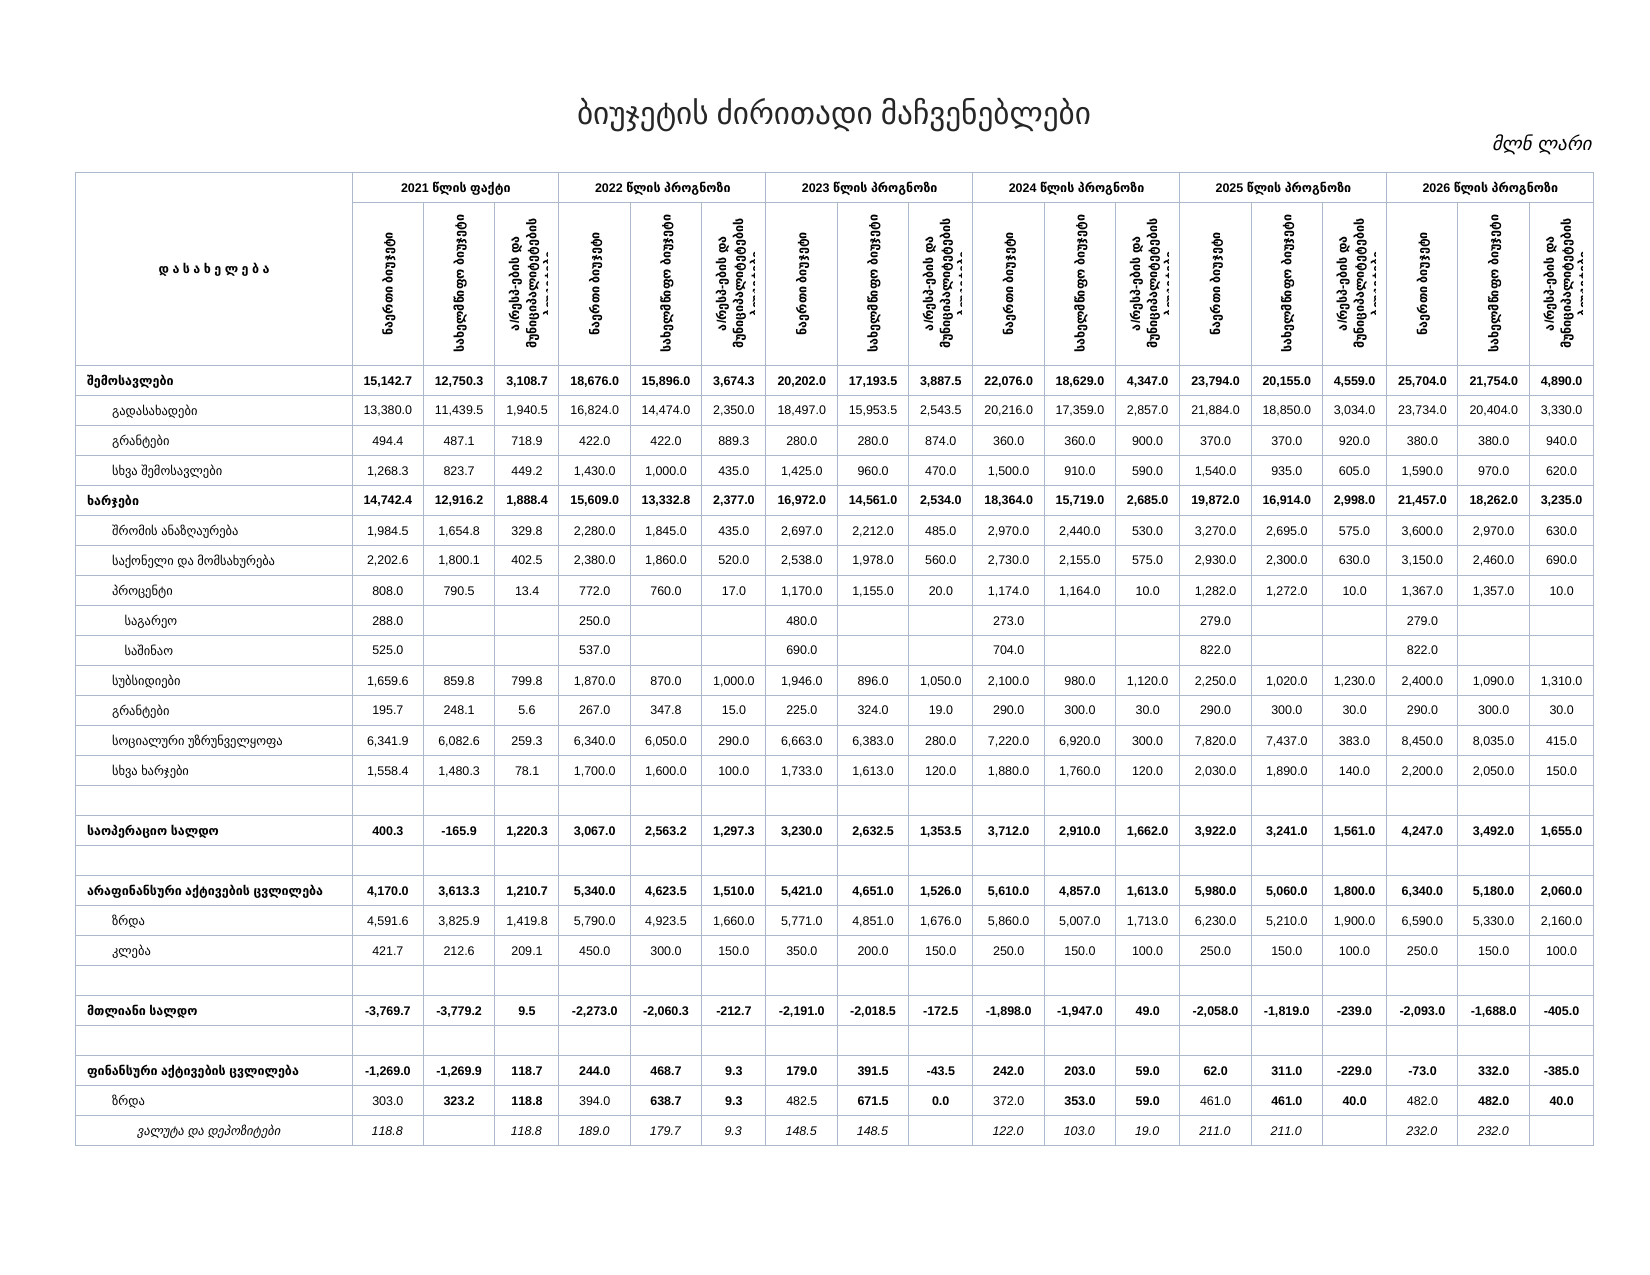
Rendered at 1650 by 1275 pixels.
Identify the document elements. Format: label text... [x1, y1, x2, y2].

table_cell 179.0 [766, 1056, 837, 1085]
table_cell 1,662.0 [1116, 816, 1179, 845]
table_cell 2,300.0 [1252, 546, 1322, 575]
table_cell [76, 786, 352, 815]
table_cell 630.0 [1323, 546, 1386, 575]
table_cell [1458, 636, 1529, 665]
table_cell 279.0 [1387, 606, 1457, 635]
table_cell 2,380.0 [559, 546, 630, 575]
table_cell 822.0 [1180, 636, 1251, 665]
table_cell [495, 846, 558, 875]
table_cell სახელმწიფო ბიუჯეტი [838, 203, 908, 365]
table_header დ ა ს ა ხ ე ლ ე ბ ა [76, 173, 352, 365]
table_cell 9.5 [495, 996, 558, 1025]
table_cell -2,273.0 [559, 996, 630, 1025]
table_cell -385.0 [1530, 1056, 1593, 1085]
table_cell 6,383.0 [838, 726, 908, 755]
table_cell [1323, 636, 1386, 665]
table_cell 772.0 [559, 576, 630, 605]
table_cell 4,851.0 [838, 906, 908, 935]
table_cell [631, 636, 701, 665]
table_cell 461.0 [1252, 1086, 1322, 1115]
table_cell 2,280.0 [559, 516, 630, 545]
table_cell 1,272.0 [1252, 576, 1322, 605]
table_cell 3,600.0 [1387, 516, 1457, 545]
table_cell [1458, 786, 1529, 815]
table_cell 10.0 [1116, 576, 1179, 605]
table_cell ა/რესპ-ების და მუნიციპალიტეტების ბიუჯეტები [1530, 203, 1593, 365]
table_cell 17,193.5 [838, 366, 908, 395]
table_cell [353, 1026, 423, 1055]
table_cell [1252, 636, 1322, 665]
table_cell 370.0 [1252, 426, 1322, 455]
table_cell 630.0 [1530, 516, 1593, 545]
table_cell 1,170.0 [766, 576, 837, 605]
table_cell 575.0 [1116, 546, 1179, 575]
table_cell -3,769.7 [353, 996, 423, 1025]
table_cell 15,142.7 [353, 366, 423, 395]
table_cell 1,050.0 [909, 666, 972, 695]
table_cell 415.0 [1530, 726, 1593, 755]
table_cell 575.0 [1323, 516, 1386, 545]
table_cell 288.0 [353, 606, 423, 635]
table_cell 590.0 [1116, 456, 1179, 485]
table_cell [424, 636, 494, 665]
table_cell 485.0 [909, 516, 972, 545]
table_cell 4,651.0 [838, 876, 908, 905]
table_cell ზრდა [76, 906, 352, 935]
table_cell [702, 966, 765, 995]
table_cell 1,870.0 [559, 666, 630, 695]
table_cell 2,632.5 [838, 816, 908, 845]
table_cell 2,100.0 [973, 666, 1044, 695]
table_cell 18,629.0 [1045, 366, 1115, 395]
table_cell 6,590.0 [1387, 906, 1457, 935]
table_cell 189.0 [559, 1116, 630, 1145]
table_cell 525.0 [353, 636, 423, 665]
table_cell 394.0 [559, 1086, 630, 1115]
table_cell [1323, 846, 1386, 875]
table_cell 3,235.0 [1530, 486, 1593, 515]
table_cell [1116, 966, 1179, 995]
table_cell 150.0 [1045, 936, 1115, 965]
table_cell [766, 846, 837, 875]
table_cell 9.3 [702, 1086, 765, 1115]
table_cell 822.0 [1387, 636, 1457, 665]
table_cell 1,353.5 [909, 816, 972, 845]
table_cell 2,534.0 [909, 486, 972, 515]
table_cell შემოსავლები [76, 366, 352, 395]
table_cell 980.0 [1045, 666, 1115, 695]
table_cell 12,916.2 [424, 486, 494, 515]
table_cell არაფინანსური აქტივების ცვლილება [76, 876, 352, 905]
table_cell 2,998.0 [1323, 486, 1386, 515]
table_cell 20,404.0 [1458, 396, 1529, 425]
table_cell [909, 846, 972, 875]
table_cell 5.6 [495, 696, 558, 725]
table_cell 1,090.0 [1458, 666, 1529, 695]
table_cell 18,262.0 [1458, 486, 1529, 515]
table_cell [766, 1026, 837, 1055]
table_cell 5,771.0 [766, 906, 837, 935]
table_cell 1,155.0 [838, 576, 908, 605]
table_cell 8,035.0 [1458, 726, 1529, 755]
table_cell 2,910.0 [1045, 816, 1115, 845]
table_cell 960.0 [838, 456, 908, 485]
table_cell 1,940.5 [495, 396, 558, 425]
table_cell 3,150.0 [1387, 546, 1457, 575]
table_cell 3,712.0 [973, 816, 1044, 845]
table_cell [1323, 786, 1386, 815]
table_cell [702, 786, 765, 815]
table_cell [702, 846, 765, 875]
table_cell 360.0 [1045, 426, 1115, 455]
table_cell 300.0 [1116, 726, 1179, 755]
table_cell 9.3 [702, 1056, 765, 1085]
table_cell 5,210.0 [1252, 906, 1322, 935]
table_cell 2,543.5 [909, 396, 972, 425]
table_cell 211.0 [1180, 1116, 1251, 1145]
table_cell 23,794.0 [1180, 366, 1251, 395]
table_cell 195.7 [353, 696, 423, 725]
table_cell 1,282.0 [1180, 576, 1251, 605]
table_cell 889.3 [702, 426, 765, 455]
table_cell 3,230.0 [766, 816, 837, 845]
table_cell 3,922.0 [1180, 816, 1251, 845]
table_cell 4,890.0 [1530, 366, 1593, 395]
table_cell 910.0 [1045, 456, 1115, 485]
table_cell [1387, 1026, 1457, 1055]
table_cell 1,220.3 [495, 816, 558, 845]
table_cell [1458, 1026, 1529, 1055]
table_cell 2,212.0 [838, 516, 908, 545]
table_cell [1458, 846, 1529, 875]
table_cell 2,030.0 [1180, 756, 1251, 785]
table_cell [1387, 966, 1457, 995]
table_cell 671.5 [838, 1086, 908, 1115]
table_cell [353, 966, 423, 995]
table_cell 4,347.0 [1116, 366, 1179, 395]
table_cell 520.0 [702, 546, 765, 575]
table_header 2025 წლის პროგნოზი [1180, 173, 1386, 202]
table_cell [631, 846, 701, 875]
table_cell [1045, 966, 1115, 995]
table_cell [838, 846, 908, 875]
table_cell [1045, 846, 1115, 875]
table_cell [1530, 966, 1593, 995]
table_cell ა/რესპ-ების და მუნიციპალიტეტების ბიუჯეტები [909, 203, 972, 365]
table_cell [838, 1026, 908, 1055]
table_cell 267.0 [559, 696, 630, 725]
table_cell 259.3 [495, 726, 558, 755]
table_cell [424, 786, 494, 815]
table_cell [909, 636, 972, 665]
table_cell [353, 846, 423, 875]
table_cell საგარეო [76, 606, 352, 635]
table_cell -1,269.9 [424, 1056, 494, 1085]
table_cell 280.0 [766, 426, 837, 455]
table_cell 370.0 [1180, 426, 1251, 455]
table_cell 2,697.0 [766, 516, 837, 545]
table_cell 5,060.0 [1252, 876, 1322, 905]
table_cell [909, 1026, 972, 1055]
table_cell ა/რესპ-ების და მუნიციპალიტეტების ბიუჯეტები [1323, 203, 1386, 365]
table_cell ა/რესპ-ების და მუნიციპალიტეტების ბიუჯეტები [495, 203, 558, 365]
table_cell 620.0 [1530, 456, 1593, 485]
table_cell [1045, 786, 1115, 815]
table_cell 12,750.3 [424, 366, 494, 395]
table_cell შრომის ანაზღაურება [76, 516, 352, 545]
table_cell ნაერთი ბიუჯეტი [559, 203, 630, 365]
table_cell 6,340.0 [559, 726, 630, 755]
table_cell 450.0 [559, 936, 630, 965]
table_cell 49.0 [1116, 996, 1179, 1025]
table_cell [1323, 606, 1386, 635]
table_cell 3,825.9 [424, 906, 494, 935]
table_cell 59.0 [1116, 1086, 1179, 1115]
table_cell 449.2 [495, 456, 558, 485]
table_cell 896.0 [838, 666, 908, 695]
table_cell [559, 786, 630, 815]
table_cell 1,888.4 [495, 486, 558, 515]
table_cell -1,688.0 [1458, 996, 1529, 1025]
table_cell -405.0 [1530, 996, 1593, 1025]
table_cell 22,076.0 [973, 366, 1044, 395]
table_cell 5,007.0 [1045, 906, 1115, 935]
table_cell 970.0 [1458, 456, 1529, 485]
table_cell 13,380.0 [353, 396, 423, 425]
table_cell 2,685.0 [1116, 486, 1179, 515]
table_cell [1252, 606, 1322, 635]
table_cell 1,590.0 [1387, 456, 1457, 485]
table_cell [495, 786, 558, 815]
table_cell 250.0 [973, 936, 1044, 965]
table_cell 280.0 [838, 426, 908, 455]
table_cell 17,359.0 [1045, 396, 1115, 425]
table_cell -229.0 [1323, 1056, 1386, 1085]
table_cell 1,800.1 [424, 546, 494, 575]
table_cell 2,460.0 [1458, 546, 1529, 575]
table_cell [631, 786, 701, 815]
table_cell 18,676.0 [559, 366, 630, 395]
table_cell [1530, 1116, 1593, 1145]
table_cell 704.0 [973, 636, 1044, 665]
table_cell 140.0 [1323, 756, 1386, 785]
table_cell [973, 966, 1044, 995]
table_cell 5,790.0 [559, 906, 630, 935]
table_cell 62.0 [1180, 1056, 1251, 1085]
table_cell გრანტები [76, 426, 352, 455]
table_cell [1116, 846, 1179, 875]
table_cell [559, 1026, 630, 1055]
table_cell 935.0 [1252, 456, 1322, 485]
table_cell -1,269.0 [353, 1056, 423, 1085]
table_cell 290.0 [1180, 696, 1251, 725]
table_cell 1,655.0 [1530, 816, 1593, 845]
table_cell [1323, 1116, 1386, 1145]
text მლნ ლარი [75, 133, 1593, 155]
table_cell გადასახადები [76, 396, 352, 425]
table_cell გრანტები [76, 696, 352, 725]
table_cell [973, 1026, 1044, 1055]
table_cell 16,972.0 [766, 486, 837, 515]
table_cell ზრდა [76, 1086, 352, 1115]
table_cell 2,060.0 [1530, 876, 1593, 905]
table_cell 487.1 [424, 426, 494, 455]
table_cell 290.0 [973, 696, 1044, 725]
table_cell [1458, 606, 1529, 635]
table_cell 470.0 [909, 456, 972, 485]
table_cell 30.0 [1323, 696, 1386, 725]
table_cell 1,659.6 [353, 666, 423, 695]
table_cell 4,923.5 [631, 906, 701, 935]
table_cell [353, 786, 423, 815]
table_cell -2,093.0 [1387, 996, 1457, 1025]
table_cell 78.1 [495, 756, 558, 785]
table_cell [1530, 606, 1593, 635]
table_cell 2,730.0 [973, 546, 1044, 575]
table_cell 6,082.6 [424, 726, 494, 755]
table_cell 225.0 [766, 696, 837, 725]
table_cell 19.0 [909, 696, 972, 725]
table_cell 874.0 [909, 426, 972, 455]
table_cell 15,609.0 [559, 486, 630, 515]
table_cell 148.5 [838, 1116, 908, 1145]
table_cell 290.0 [702, 726, 765, 755]
table_cell 59.0 [1116, 1056, 1179, 1085]
table_cell [1387, 846, 1457, 875]
table_cell [1252, 786, 1322, 815]
table_cell 3,034.0 [1323, 396, 1386, 425]
table_cell 1,000.0 [631, 456, 701, 485]
table_cell 1,540.0 [1180, 456, 1251, 485]
table_cell ა/რესპ-ების და მუნიციპალიტეტების ბიუჯეტები [702, 203, 765, 365]
table_cell 1,310.0 [1530, 666, 1593, 695]
table_cell 799.8 [495, 666, 558, 695]
table_cell 347.8 [631, 696, 701, 725]
table_cell 250.0 [1180, 936, 1251, 965]
table_cell 380.0 [1458, 426, 1529, 455]
table_cell 300.0 [1045, 696, 1115, 725]
table_header 2021 წლის ფაქტი [353, 173, 558, 202]
table_cell 900.0 [1116, 426, 1179, 455]
table_cell 150.0 [702, 936, 765, 965]
table_cell [424, 1116, 494, 1145]
table_cell 18,364.0 [973, 486, 1044, 515]
table_cell 1,713.0 [1116, 906, 1179, 935]
table_cell 7,220.0 [973, 726, 1044, 755]
table_cell [1458, 966, 1529, 995]
table_cell 2,160.0 [1530, 906, 1593, 935]
table_cell 324.0 [838, 696, 908, 725]
table_cell [495, 606, 558, 635]
table_cell 2,350.0 [702, 396, 765, 425]
table_cell 1,845.0 [631, 516, 701, 545]
table_cell 560.0 [909, 546, 972, 575]
table_cell 402.5 [495, 546, 558, 575]
table_cell 391.5 [838, 1056, 908, 1085]
table_cell სუბსიდიები [76, 666, 352, 695]
table_cell 1,654.8 [424, 516, 494, 545]
table_cell 7,820.0 [1180, 726, 1251, 755]
table_cell 8,450.0 [1387, 726, 1457, 755]
table_cell 3,241.0 [1252, 816, 1322, 845]
table_cell 690.0 [1530, 546, 1593, 575]
table_cell 203.0 [1045, 1056, 1115, 1085]
table_cell [1045, 1026, 1115, 1055]
table_cell 250.0 [559, 606, 630, 635]
table_cell 1,480.3 [424, 756, 494, 785]
table_cell [702, 636, 765, 665]
table_cell 1,900.0 [1323, 906, 1386, 935]
table_cell -2,191.0 [766, 996, 837, 1025]
table_cell 1,561.0 [1323, 816, 1386, 845]
table_cell ნაერთი ბიუჯეტი [1387, 203, 1457, 365]
table_cell 120.0 [1116, 756, 1179, 785]
table_cell პროცენტი [76, 576, 352, 605]
table_cell [838, 786, 908, 815]
table_cell 421.7 [353, 936, 423, 965]
table_cell 2,200.0 [1387, 756, 1457, 785]
table_cell 6,230.0 [1180, 906, 1251, 935]
table_cell 6,920.0 [1045, 726, 1115, 755]
table_cell 150.0 [1530, 756, 1593, 785]
table_cell 482.0 [1387, 1086, 1457, 1115]
table_cell 3,067.0 [559, 816, 630, 845]
table_cell 468.7 [631, 1056, 701, 1085]
table_cell 5,421.0 [766, 876, 837, 905]
table_cell 209.1 [495, 936, 558, 965]
table_cell 2,857.0 [1116, 396, 1179, 425]
table_cell 480.0 [766, 606, 837, 635]
table_cell -212.7 [702, 996, 765, 1025]
table_cell 3,674.3 [702, 366, 765, 395]
table_cell 1,164.0 [1045, 576, 1115, 605]
table_cell 1,660.0 [702, 906, 765, 935]
table_cell 100.0 [702, 756, 765, 785]
table_cell [909, 606, 972, 635]
table_cell 1,600.0 [631, 756, 701, 785]
table_cell 15.0 [702, 696, 765, 725]
table_cell 244.0 [559, 1056, 630, 1085]
table_cell 1,800.0 [1323, 876, 1386, 905]
table_cell 5,330.0 [1458, 906, 1529, 935]
table_cell სახელმწიფო ბიუჯეტი [1252, 203, 1322, 365]
table_cell 1,230.0 [1323, 666, 1386, 695]
table_cell [1530, 846, 1593, 875]
table_cell 18,497.0 [766, 396, 837, 425]
table_cell 40.0 [1530, 1086, 1593, 1115]
table_cell 605.0 [1323, 456, 1386, 485]
table_cell 1,174.0 [973, 576, 1044, 605]
table_cell 14,742.4 [353, 486, 423, 515]
table_cell 20.0 [909, 576, 972, 605]
table_cell 1,020.0 [1252, 666, 1322, 695]
table_cell 18,850.0 [1252, 396, 1322, 425]
table_cell [909, 1116, 972, 1145]
table_cell 30.0 [1530, 696, 1593, 725]
table_cell 2,250.0 [1180, 666, 1251, 695]
table_cell 2,202.6 [353, 546, 423, 575]
table_cell კლება [76, 936, 352, 965]
table_cell ნაერთი ბიუჯეტი [973, 203, 1044, 365]
table_cell [1180, 1026, 1251, 1055]
table_cell 303.0 [353, 1086, 423, 1115]
table_cell -2,058.0 [1180, 996, 1251, 1025]
table_cell 3,887.5 [909, 366, 972, 395]
table_cell 17.0 [702, 576, 765, 605]
table_cell 250.0 [1387, 936, 1457, 965]
table_cell 212.6 [424, 936, 494, 965]
table_cell 461.0 [1180, 1086, 1251, 1115]
table_cell 9.3 [702, 1116, 765, 1145]
table_cell 4,857.0 [1045, 876, 1115, 905]
table_cell 870.0 [631, 666, 701, 695]
table_cell 5,610.0 [973, 876, 1044, 905]
table_cell 435.0 [702, 516, 765, 545]
table_cell 1,425.0 [766, 456, 837, 485]
table_cell 19,872.0 [1180, 486, 1251, 515]
table_cell -1,898.0 [973, 996, 1044, 1025]
table_cell 1,946.0 [766, 666, 837, 695]
table_cell 422.0 [559, 426, 630, 455]
table_cell 25,704.0 [1387, 366, 1457, 395]
table_cell 242.0 [973, 1056, 1044, 1085]
table_cell 790.5 [424, 576, 494, 605]
table_cell [973, 846, 1044, 875]
table_header 2026 წლის პროგნოზი [1387, 173, 1593, 202]
table_cell სხვა ხარჯები [76, 756, 352, 785]
table_cell [1180, 846, 1251, 875]
table_cell საშინაო [76, 636, 352, 665]
table_cell [1180, 966, 1251, 995]
table_cell 1,210.7 [495, 876, 558, 905]
table_cell 20,216.0 [973, 396, 1044, 425]
table_cell [1180, 786, 1251, 815]
table_cell 1,526.0 [909, 876, 972, 905]
table_cell 1,297.3 [702, 816, 765, 845]
table_cell [1116, 786, 1179, 815]
table_cell 40.0 [1323, 1086, 1386, 1115]
table_cell 823.7 [424, 456, 494, 485]
table_cell 422.0 [631, 426, 701, 455]
table_cell 482.0 [1458, 1086, 1529, 1115]
table_cell 179.7 [631, 1116, 701, 1145]
table_cell 2,930.0 [1180, 546, 1251, 575]
table_cell [631, 966, 701, 995]
table_cell 122.0 [973, 1116, 1044, 1145]
table_cell [495, 966, 558, 995]
table_cell სახელმწიფო ბიუჯეტი [631, 203, 701, 365]
table_cell 6,050.0 [631, 726, 701, 755]
table_cell 248.1 [424, 696, 494, 725]
table_cell 21,754.0 [1458, 366, 1529, 395]
table_cell 20,155.0 [1252, 366, 1322, 395]
table_cell [1323, 1026, 1386, 1055]
table_cell -2,018.5 [838, 996, 908, 1025]
table_cell [559, 966, 630, 995]
table_cell 2,440.0 [1045, 516, 1115, 545]
table_cell 13.4 [495, 576, 558, 605]
table_cell 1,430.0 [559, 456, 630, 485]
table_cell [838, 636, 908, 665]
table_cell -3,779.2 [424, 996, 494, 1025]
table_cell [1116, 636, 1179, 665]
table_cell 1,733.0 [766, 756, 837, 785]
table_cell [766, 786, 837, 815]
table_cell [495, 1026, 558, 1055]
table_cell 0.0 [909, 1086, 972, 1115]
table_cell 300.0 [1458, 696, 1529, 725]
table_cell ხარჯები [76, 486, 352, 515]
table_cell [909, 966, 972, 995]
table_cell 11,439.5 [424, 396, 494, 425]
table_cell 5,340.0 [559, 876, 630, 905]
table_cell 103.0 [1045, 1116, 1115, 1145]
table_cell 15,896.0 [631, 366, 701, 395]
table_cell 350.0 [766, 936, 837, 965]
table_cell 1,860.0 [631, 546, 701, 575]
table_cell [838, 966, 908, 995]
table_cell 100.0 [1116, 936, 1179, 965]
table_cell [424, 966, 494, 995]
table_cell 1,613.0 [1116, 876, 1179, 905]
table_header 2022 წლის პროგნოზი [559, 173, 765, 202]
table_cell [1387, 786, 1457, 815]
table_cell 1,676.0 [909, 906, 972, 935]
table_cell 4,247.0 [1387, 816, 1457, 845]
table_cell 21,884.0 [1180, 396, 1251, 425]
table_cell -239.0 [1323, 996, 1386, 1025]
table_cell სოციალური უზრუნველყოფა [76, 726, 352, 755]
table_cell 150.0 [1252, 936, 1322, 965]
table_cell -2,060.3 [631, 996, 701, 1025]
table_cell [631, 1026, 701, 1055]
table_cell 200.0 [838, 936, 908, 965]
table_cell 10.0 [1323, 576, 1386, 605]
table_cell 300.0 [631, 936, 701, 965]
table_cell 1,984.5 [353, 516, 423, 545]
table_cell [1323, 966, 1386, 995]
table_cell 23,734.0 [1387, 396, 1457, 425]
table_cell 2,377.0 [702, 486, 765, 515]
table_cell 1,419.8 [495, 906, 558, 935]
table_cell სხვა შემოსავლები [76, 456, 352, 485]
table_cell -43.5 [909, 1056, 972, 1085]
table_cell მთლიანი სალდო [76, 996, 352, 1025]
table_cell [1045, 636, 1115, 665]
table_cell 2,563.2 [631, 816, 701, 845]
table_cell 16,914.0 [1252, 486, 1322, 515]
table_cell -172.5 [909, 996, 972, 1025]
table_cell [702, 606, 765, 635]
table_cell 638.7 [631, 1086, 701, 1115]
table_cell 15,953.5 [838, 396, 908, 425]
table_cell [702, 1026, 765, 1055]
table_cell 100.0 [1323, 936, 1386, 965]
table_cell [495, 636, 558, 665]
table_cell 2,695.0 [1252, 516, 1322, 545]
table_cell [1530, 636, 1593, 665]
table_cell 482.5 [766, 1086, 837, 1115]
table_cell 118.8 [495, 1116, 558, 1145]
table_cell 211.0 [1252, 1116, 1322, 1145]
table_cell -1,819.0 [1252, 996, 1322, 1025]
table_cell 100.0 [1530, 936, 1593, 965]
table_cell 859.8 [424, 666, 494, 695]
table_cell [1116, 606, 1179, 635]
table_cell 279.0 [1180, 606, 1251, 635]
table_cell საქონელი და მომსახურება [76, 546, 352, 575]
table_cell 300.0 [1252, 696, 1322, 725]
table_cell 2,970.0 [1458, 516, 1529, 545]
table_cell 530.0 [1116, 516, 1179, 545]
table_cell 232.0 [1458, 1116, 1529, 1145]
table_cell სახელმწიფო ბიუჯეტი [1045, 203, 1115, 365]
table_cell 6,340.0 [1387, 876, 1457, 905]
table_cell [76, 966, 352, 995]
table_cell 537.0 [559, 636, 630, 665]
table_cell 19.0 [1116, 1116, 1179, 1145]
table_cell 1,357.0 [1458, 576, 1529, 605]
table_cell 118.8 [495, 1086, 558, 1115]
table_cell [1116, 1026, 1179, 1055]
table_cell 148.5 [766, 1116, 837, 1145]
table_cell 3,270.0 [1180, 516, 1251, 545]
table_cell 14,474.0 [631, 396, 701, 425]
table_cell 1,268.3 [353, 456, 423, 485]
table_cell 273.0 [973, 606, 1044, 635]
table_cell 30.0 [1116, 696, 1179, 725]
table_cell 690.0 [766, 636, 837, 665]
table_cell 1,760.0 [1045, 756, 1115, 785]
table_cell 760.0 [631, 576, 701, 605]
table_cell 494.4 [353, 426, 423, 455]
table_cell 372.0 [973, 1086, 1044, 1115]
table_cell 5,860.0 [973, 906, 1044, 935]
table_cell [76, 1026, 352, 1055]
table_cell ნაერთი ბიუჯეტი [766, 203, 837, 365]
table_cell -165.9 [424, 816, 494, 845]
table_cell 383.0 [1323, 726, 1386, 755]
table_cell 14,561.0 [838, 486, 908, 515]
table_cell 2,155.0 [1045, 546, 1115, 575]
table_cell [631, 606, 701, 635]
table_cell ა/რესპ-ების და მუნიციპალიტეტების ბიუჯეტები [1116, 203, 1179, 365]
table_cell [838, 606, 908, 635]
table_cell 1,890.0 [1252, 756, 1322, 785]
table_cell 21,457.0 [1387, 486, 1457, 515]
table_cell 120.0 [909, 756, 972, 785]
table_cell ვალუტა და დეპოზიტები [76, 1116, 352, 1145]
table_cell 1,510.0 [702, 876, 765, 905]
table_cell 118.7 [495, 1056, 558, 1085]
table_cell ნაერთი ბიუჯეტი [353, 203, 423, 365]
table_cell 311.0 [1252, 1056, 1322, 1085]
table_cell [766, 966, 837, 995]
table_cell [76, 846, 352, 875]
table_cell 323.2 [424, 1086, 494, 1115]
table_cell [1252, 1026, 1322, 1055]
table_cell 1,000.0 [702, 666, 765, 695]
table_cell 20,202.0 [766, 366, 837, 395]
table_cell 150.0 [909, 936, 972, 965]
table_cell 3,492.0 [1458, 816, 1529, 845]
table_cell 3,108.7 [495, 366, 558, 395]
table_cell [1252, 846, 1322, 875]
table_cell 4,591.6 [353, 906, 423, 935]
table_cell 1,700.0 [559, 756, 630, 785]
table_cell [559, 846, 630, 875]
table_cell 1,500.0 [973, 456, 1044, 485]
table_cell 16,824.0 [559, 396, 630, 425]
table_cell 380.0 [1387, 426, 1457, 455]
table_cell 1,978.0 [838, 546, 908, 575]
table_cell 6,341.9 [353, 726, 423, 755]
table_cell 1,558.4 [353, 756, 423, 785]
table_cell 4,559.0 [1323, 366, 1386, 395]
table_cell 6,663.0 [766, 726, 837, 755]
table_cell -73.0 [1387, 1056, 1457, 1085]
table_cell [1252, 966, 1322, 995]
table_cell 940.0 [1530, 426, 1593, 455]
table_cell 10.0 [1530, 576, 1593, 605]
table_cell 4,623.5 [631, 876, 701, 905]
table_cell [1045, 606, 1115, 635]
table_cell სახელმწიფო ბიუჯეტი [1458, 203, 1529, 365]
table_cell 1,367.0 [1387, 576, 1457, 605]
table_cell 4,170.0 [353, 876, 423, 905]
table_cell სახელმწიფო ბიუჯეტი [424, 203, 494, 365]
table_cell 150.0 [1458, 936, 1529, 965]
table_cell 290.0 [1387, 696, 1457, 725]
table_cell [424, 846, 494, 875]
table_cell 118.8 [353, 1116, 423, 1145]
table_cell 280.0 [909, 726, 972, 755]
table_cell 360.0 [973, 426, 1044, 455]
table_cell 808.0 [353, 576, 423, 605]
table_cell 232.0 [1387, 1116, 1457, 1145]
table_cell ნაერთი ბიუჯეტი [1180, 203, 1251, 365]
table_cell 2,050.0 [1458, 756, 1529, 785]
table_cell [424, 1026, 494, 1055]
table_cell 332.0 [1458, 1056, 1529, 1085]
table_cell ფინანსური აქტივების ცვლილება [76, 1056, 352, 1085]
table_cell [1530, 1026, 1593, 1055]
table_cell 2,538.0 [766, 546, 837, 575]
table_cell 329.8 [495, 516, 558, 545]
table_cell 353.0 [1045, 1086, 1115, 1115]
table_cell 13,332.8 [631, 486, 701, 515]
table_cell 7,437.0 [1252, 726, 1322, 755]
table_cell [973, 786, 1044, 815]
table_cell [1530, 786, 1593, 815]
table_cell 1,120.0 [1116, 666, 1179, 695]
table_cell 5,180.0 [1458, 876, 1529, 905]
table_cell [424, 606, 494, 635]
table_cell 400.3 [353, 816, 423, 845]
table_cell 5,980.0 [1180, 876, 1251, 905]
table_cell 2,970.0 [973, 516, 1044, 545]
subtitle ბიუჯეტის ძირითადი მაჩვენებლები [75, 91, 1593, 133]
table_cell 1,613.0 [838, 756, 908, 785]
table_cell 2,400.0 [1387, 666, 1457, 695]
table_cell 3,613.3 [424, 876, 494, 905]
table_cell 920.0 [1323, 426, 1386, 455]
table_cell 718.9 [495, 426, 558, 455]
table_cell -1,947.0 [1045, 996, 1115, 1025]
table_header 2024 წლის პროგნოზი [973, 173, 1179, 202]
table_cell 435.0 [702, 456, 765, 485]
table_cell 1,880.0 [973, 756, 1044, 785]
table_header 2023 წლის პროგნოზი [766, 173, 972, 202]
table_cell საოპერაციო სალდო [76, 816, 352, 845]
table_cell [909, 786, 972, 815]
table_cell 15,719.0 [1045, 486, 1115, 515]
table_cell 3,330.0 [1530, 396, 1593, 425]
